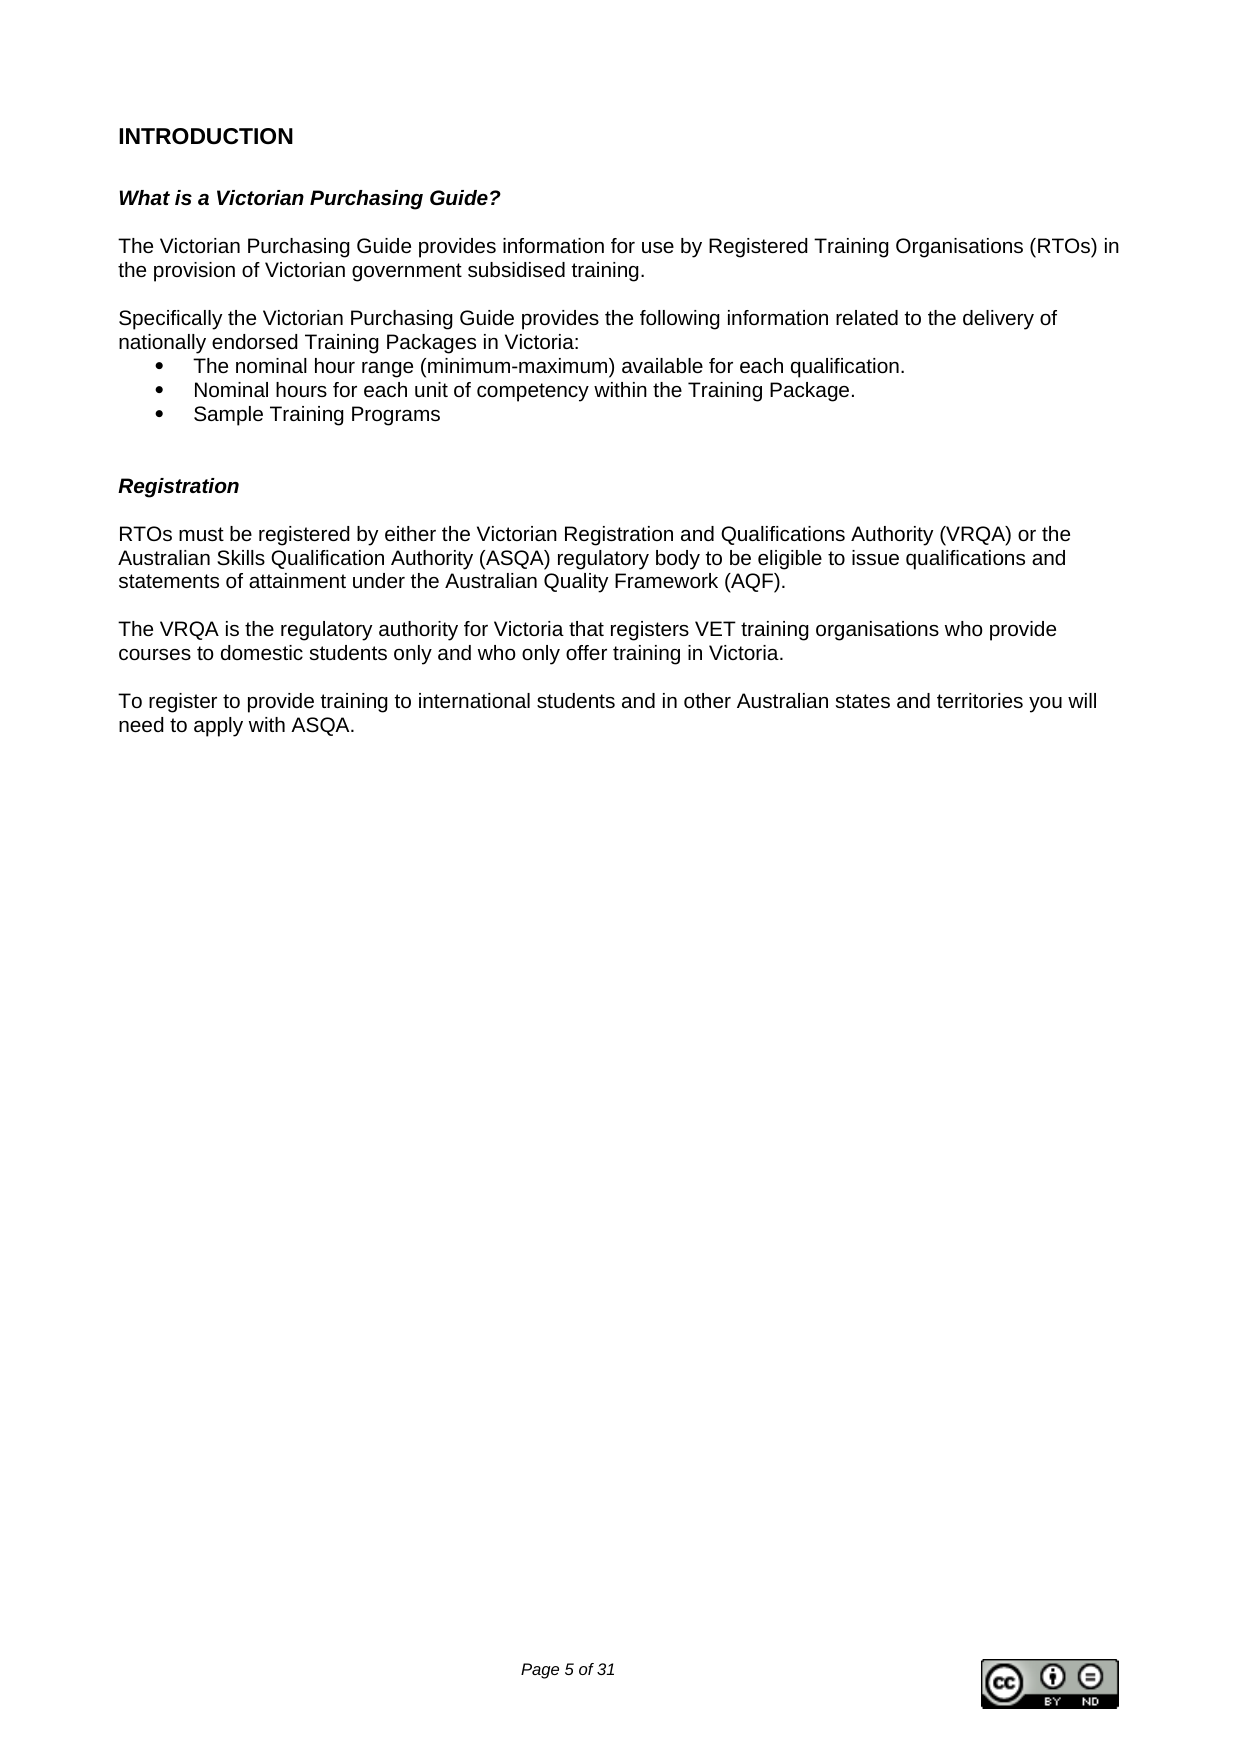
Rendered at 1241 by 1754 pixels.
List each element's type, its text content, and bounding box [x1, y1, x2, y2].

text To register to provide training to international students and in other Australian states and territories you will need to apply with ASQA. [118, 689, 1122, 737]
text Registration [118, 473, 1122, 497]
text Specifically the Victorian Purchasing Guide provides the following information related to the delivery of nationally endorsed Training Packages in : [118, 306, 1122, 353]
text INTRODUCTION [118, 123, 1122, 149]
text The Victorian Purchasing Guide provides information for use by Registered Training Organisations (RTOs) in the provision of Victorian government subsidised training. [118, 234, 1122, 282]
list The nominal hour range (minimum-maximum) available for each qualification. [156, 353, 1122, 377]
list Sample Training Programs [156, 402, 1122, 426]
text What is a Victorian Purchasing Guide? [118, 186, 1122, 210]
text The VRQA is the regulatory authority for that registers VET training organisations who provide courses to domestic students only and who only offer training in . [118, 617, 1122, 665]
list Nominal hours for each unit of competency within the Training Package. [156, 377, 1122, 402]
picture [981, 1659, 1119, 1709]
text RTOs must be registered by either the Victorian Registration and Qualifications Authority (VRQA) or the Australian Skills Qualification Authority (ASQA) regulatory body to be eligible to issue qualifications and statements of attainment under the Australian Quality Framework (AQF). [118, 521, 1122, 593]
